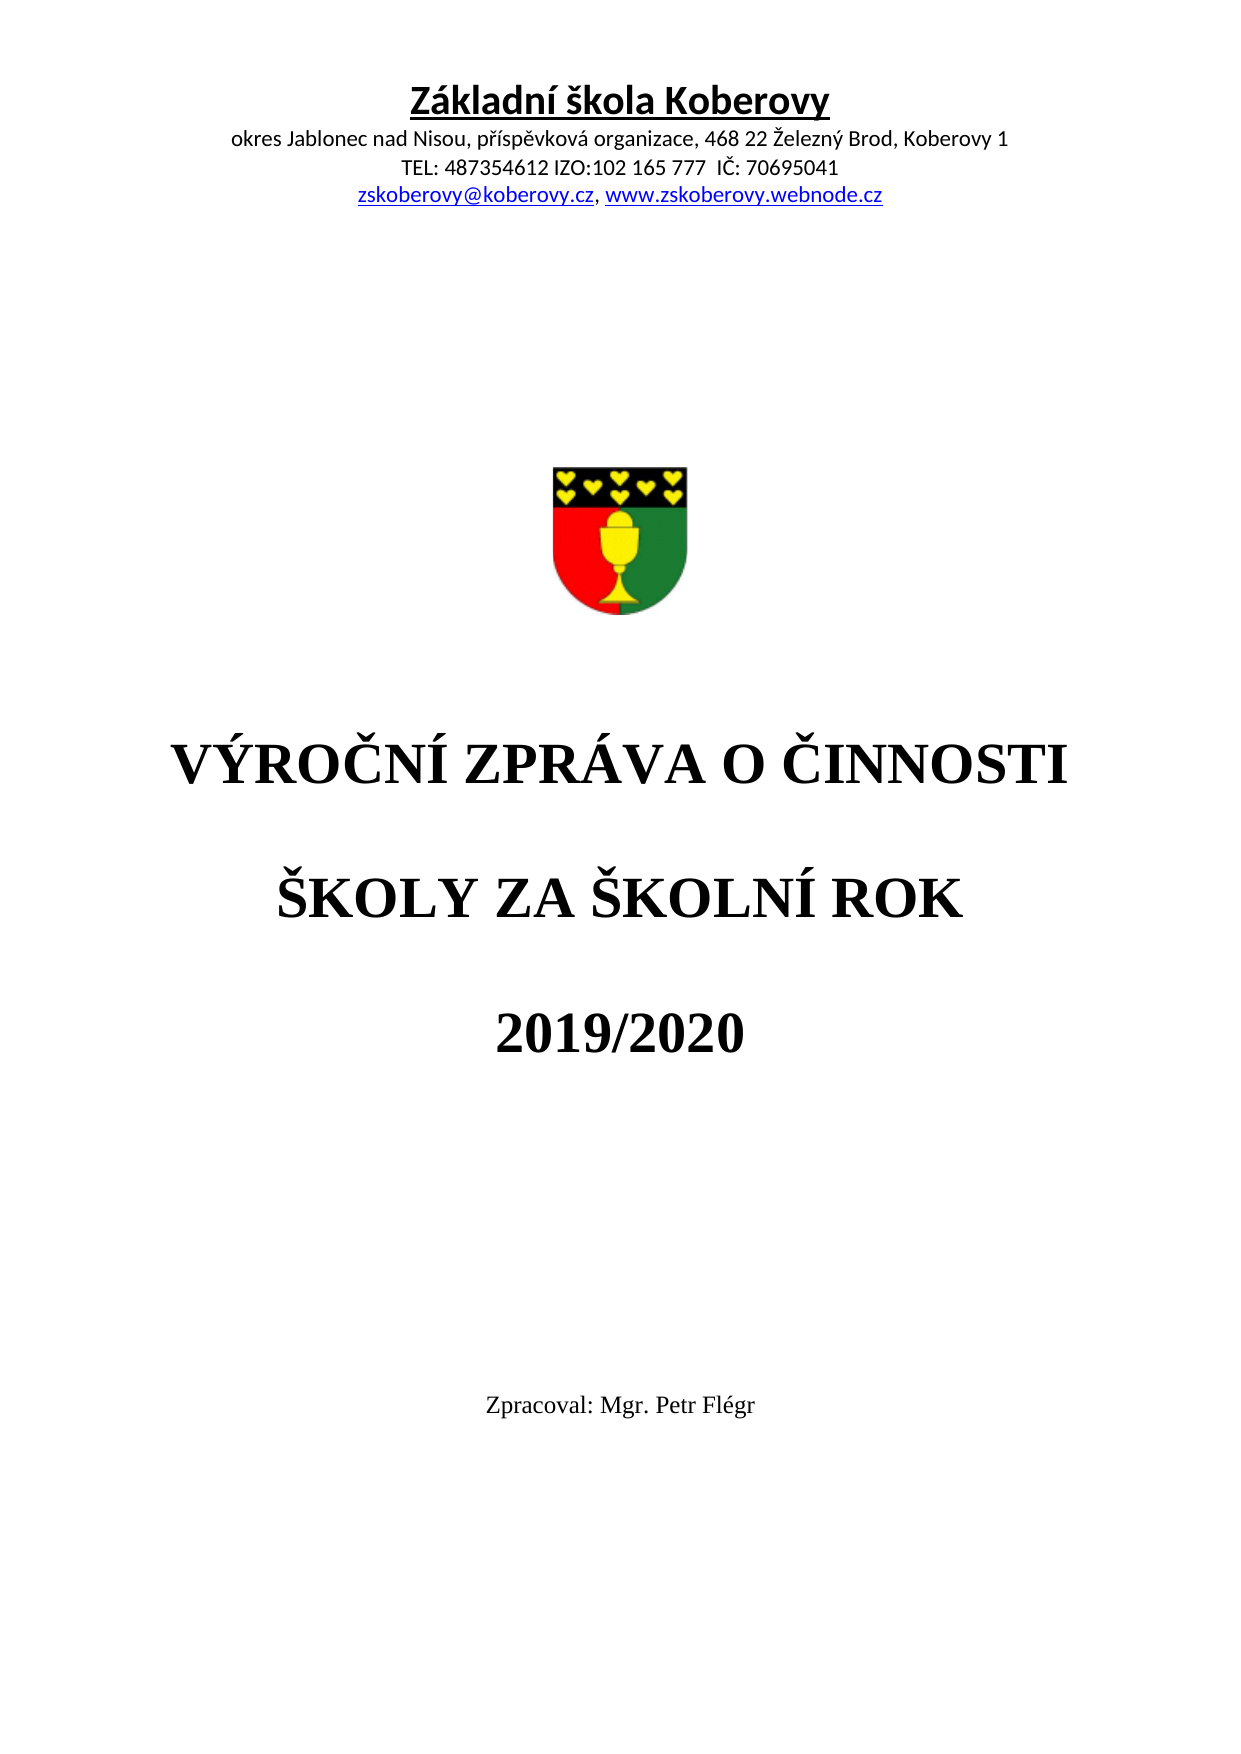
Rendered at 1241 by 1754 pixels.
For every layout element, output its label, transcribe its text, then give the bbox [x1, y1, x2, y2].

text VÝROČNÍ ZPRÁVA O ČINNOSTI [148, 729, 1093, 796]
text 2019/2020 [148, 998, 1093, 1065]
text ŠKOLY ZA ŠKOLNÍ ROK [148, 863, 1093, 931]
text Zpracoval: Mgr. Petr Flégr [148, 1391, 1093, 1419]
picture [552, 467, 688, 615]
